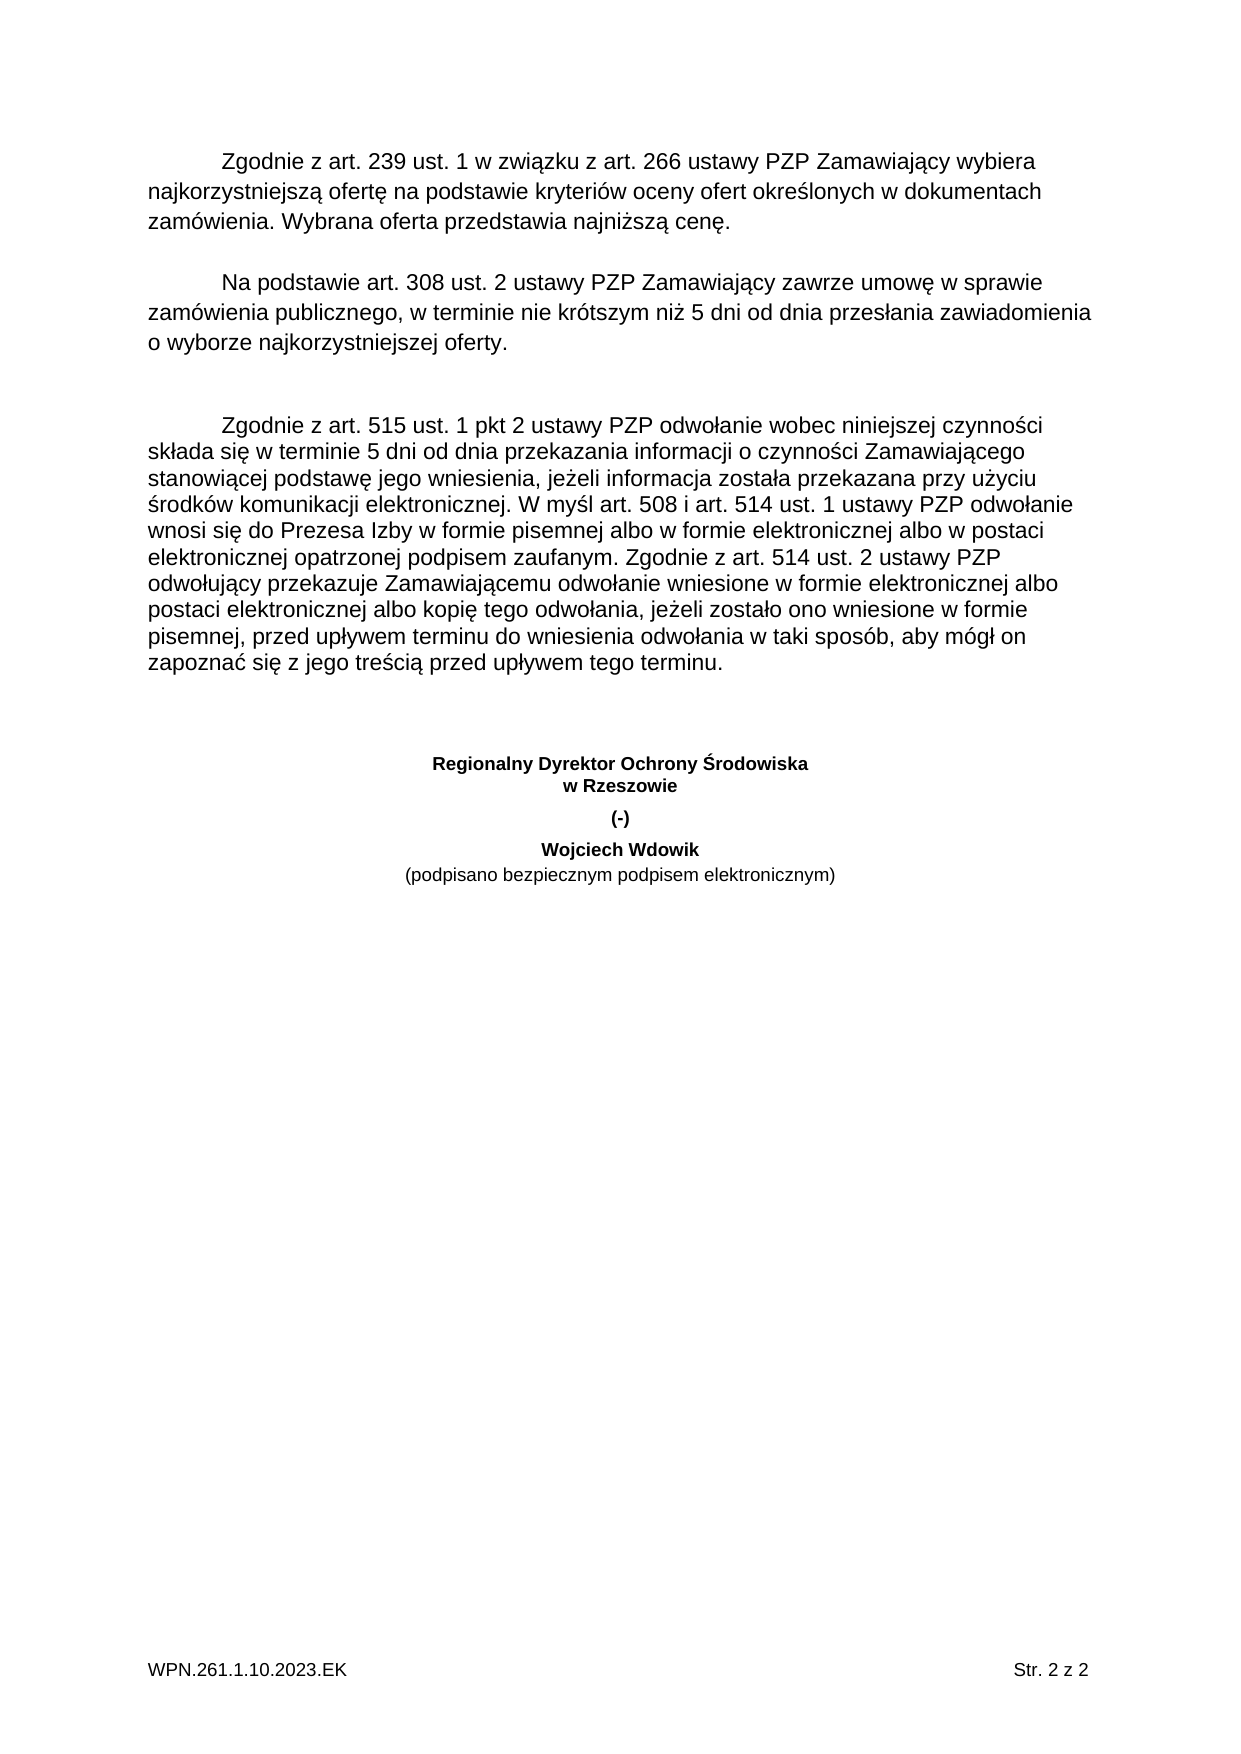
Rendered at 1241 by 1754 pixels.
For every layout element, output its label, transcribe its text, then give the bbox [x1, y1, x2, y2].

text Zgodnie z art. 515 ust. 1 pkt 2 ustawy PZP odwołanie wobec niniejszej czynności składa się w terminie 5 dni od dnia przekazania informacji o czynności Zamawiającego stanowiącej podstawę jego wniesienia, jeżeli informacja została przekazana przy użyciu środków komunikacji elektronicznej. W myśl art. 508 i art. 514 ust. 1 ustawy PZP odwołanie wnosi się do Prezesa Izby w formie pisemnej albo w formie elektronicznej albo w postaci elektronicznej opatrzonej podpisem zaufanym. Zgodnie z art. 514 ust. 2 ustawy PZP odwołujący przekazuje Zamawiającemu odwołanie wniesione w formie elektronicznej albo postaci elektronicznej albo kopię tego odwołania, jeżeli zostało ono wniesione w formie pisemnej, przed upływem terminu do wniesienia odwołania w taki sposób, aby mógł on zapoznać się z jego treścią przed upływem tego terminu. [148, 412, 1092, 675]
text w Rzeszowie [148, 774, 1092, 796]
text (-) [148, 807, 1092, 828]
text Regionalny Dyrektor Ochrony Środowiska [148, 753, 1092, 774]
text Zgodnie z art. 239 ust. 1 w związku z art. 266 ustawy PZP Zamawiający wybiera najkorzystniejszą ofertę na podstawie kryteriów oceny ofert określonych w dokumentach zamówienia. Wybrana oferta przedstawia najniższą cenę. [148, 148, 1092, 234]
text Wojciech Wdowik [148, 839, 1092, 861]
text (podpisano bezpiecznym podpisem elektronicznym) [148, 864, 1092, 885]
text Na podstawie art. 308 ust. 2 ustawy PZP Zamawiający zawrze umowę w sprawie zamówienia publicznego, w terminie nie krótszym niż 5 dni od dnia przesłania zawiadomienia o wyborze najkorzystniejszej oferty. [148, 268, 1092, 355]
